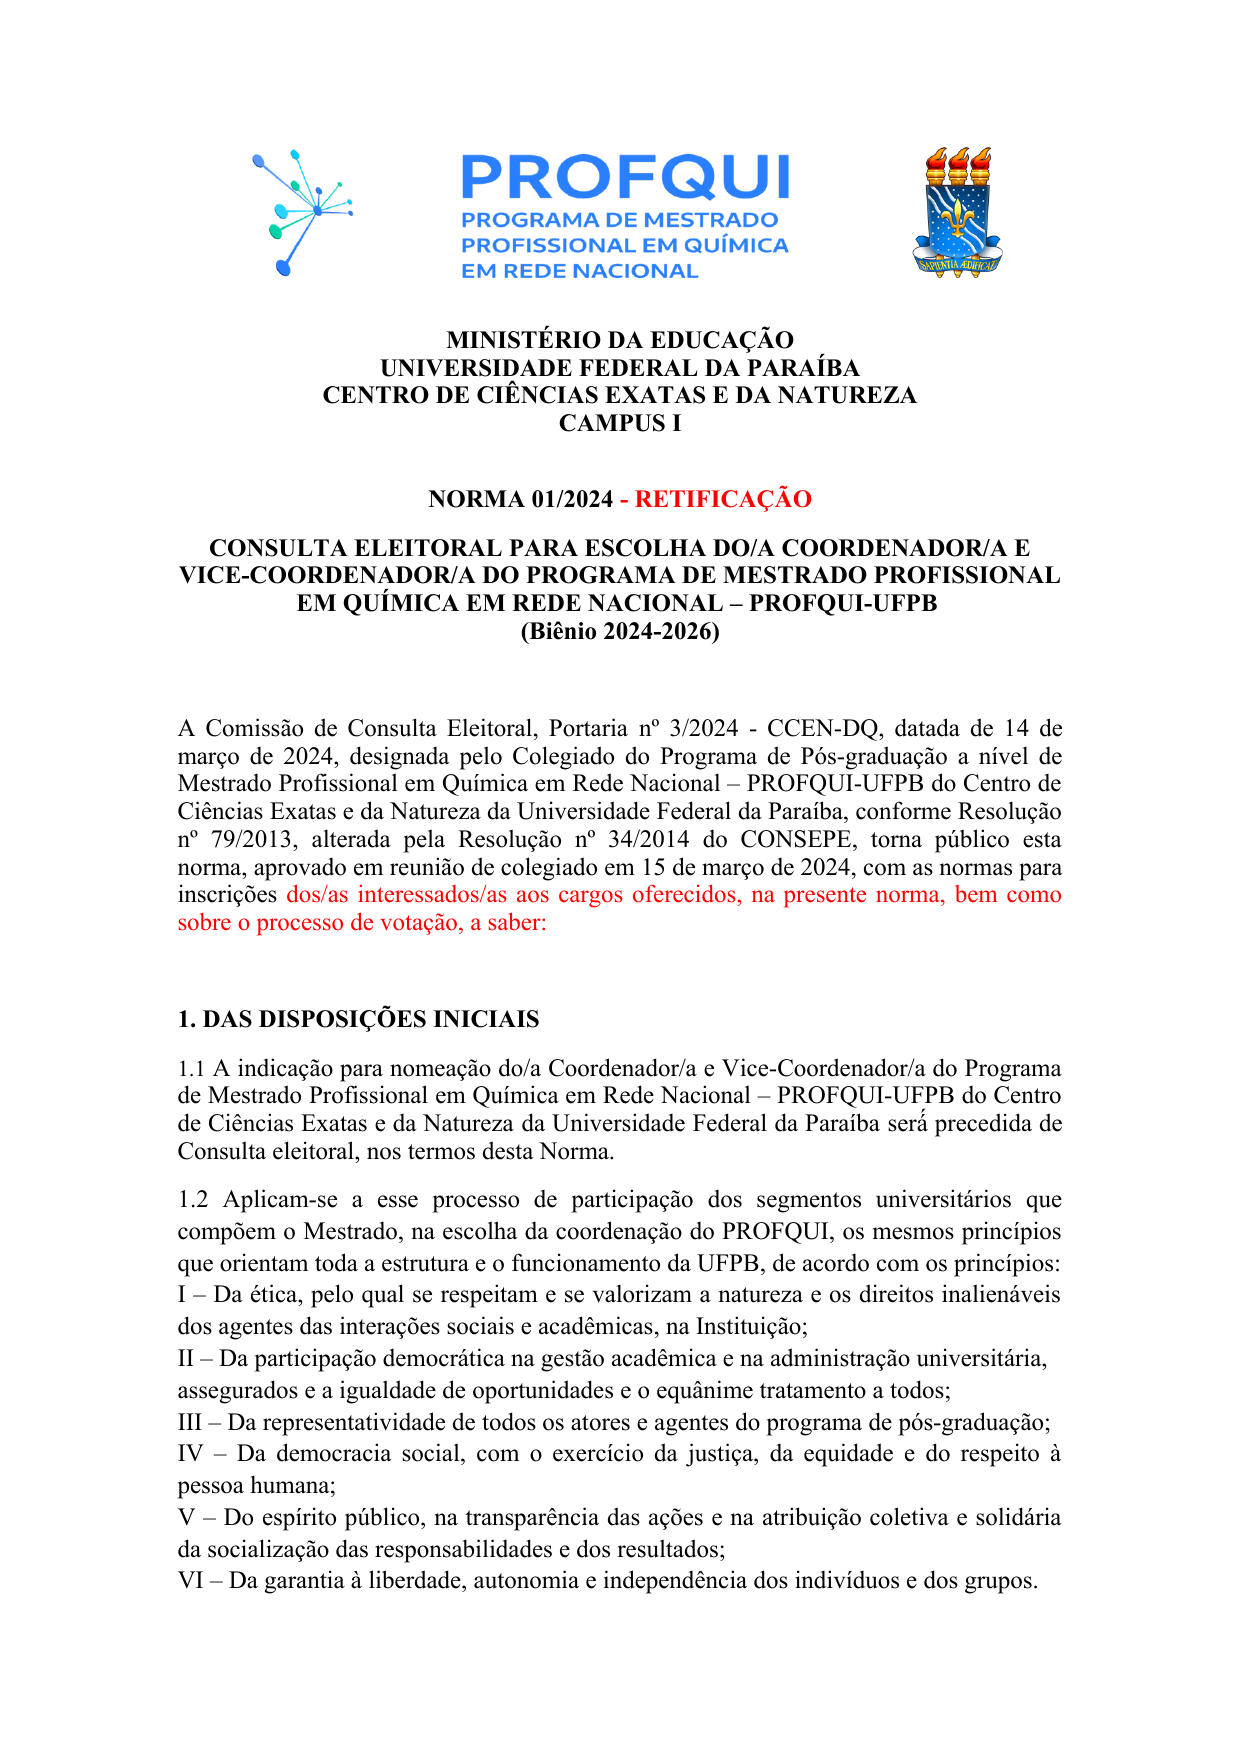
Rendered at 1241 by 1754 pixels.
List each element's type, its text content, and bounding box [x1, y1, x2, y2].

text NORMA 01/2024 - RETIFICAÇÃO [177, 485, 1063, 513]
picture [237, 147, 368, 278]
text 1. DAS DISPOSIÇÕES INICIAIS [177, 1005, 1063, 1033]
text II – Da participação democrática na gestão acadêmica e na administração universitária, [177, 1344, 1063, 1372]
text assegurados e a igualdade de oportunidades e o equânime tratamento a todos; [177, 1376, 1063, 1404]
text I – Da ética, pelo qual se respeitam e se valorizam a natureza e os direitos inalienáveis dos agentes das interações sociais e acadêmicas, na Instituição; [177, 1281, 1063, 1340]
text IV – Da democracia social, com o exercício da justiça, da equidade e do respeito à pessoa humana; [177, 1439, 1063, 1499]
text MINISTÉRIO DA EDUCAÇÃO [177, 326, 1063, 354]
picture [912, 147, 1003, 278]
text CAMPUS I [177, 409, 1063, 437]
text V – Do espírito público, na transparência das ações e na atribuição coletiva e solidária da socialização das responsabilidades e dos resultados; [177, 1503, 1063, 1562]
text VI – Da garantia à liberdade, autonomia e independência dos indivíduos e dos grupos. [177, 1567, 1063, 1594]
text CENTRO DE CIÊNCIAS EXATAS E DA NATUREZA [177, 381, 1063, 409]
picture [462, 154, 789, 278]
text 1.2 Aplicam-se a esse processo de participação dos segmentos universitários que compõem o Mestrado, na escolha da coordenação do PROFQUI, os mesmos princípios que orientam toda a estrutura e o funcionamento da UFPB, de acordo com os princípios: [177, 1185, 1063, 1277]
text 1.1 A indicação para nomeação do/a Coordenador/a e Vice-Coordenador/a do Programa de Mestrado Profissional em Química em Rede Nacional – PROFQUI-UFPB do Centro de Ciências Exatas e da Natureza da Universidade Federal da Paraíba será́ precedida de Consulta eleitoral, nos termos desta Norma. [177, 1054, 1063, 1164]
text A Comissão de Consulta Eleitoral, Portaria nº 3/2024 - CCEN-DQ, datada de 14 de março de 2024, designada pelo Colegiado do Programa de Pós-graduação a nível de Mestrado Profissional em Química em Rede Nacional – PROFQUI-UFPB do Centro de Ciências Exatas e da Natureza da Universidade Federal da Paraíba, conforme Resolução nº 79/2013, alterada pela Resolução nº 34/2014 do CONSEPE, torna público esta norma, aprovado em reunião de colegiado em 15 de março de 2024, com as normas para inscrições dos/as interessados/as aos cargos oferecidos, na presente norma, bem como sobre o processo de votação, a saber: [177, 714, 1063, 936]
text CONSULTA ELEITORAL PARA ESCOLHA DO/A COORDENADOR/A E VICE-COORDENADOR/A DO PROGRAMA DE MESTRADO PROFISSIONAL EM QUÍMICA EM REDE NACIONAL – PROFQUI-UFPB (Biênio 2024-2026) [177, 534, 1063, 645]
text III – Da representatividade de todos os atores e agentes do programa de pós-graduação; [177, 1408, 1063, 1435]
text UNIVERSIDADE FEDERAL DA PARAÍBA [177, 354, 1063, 381]
